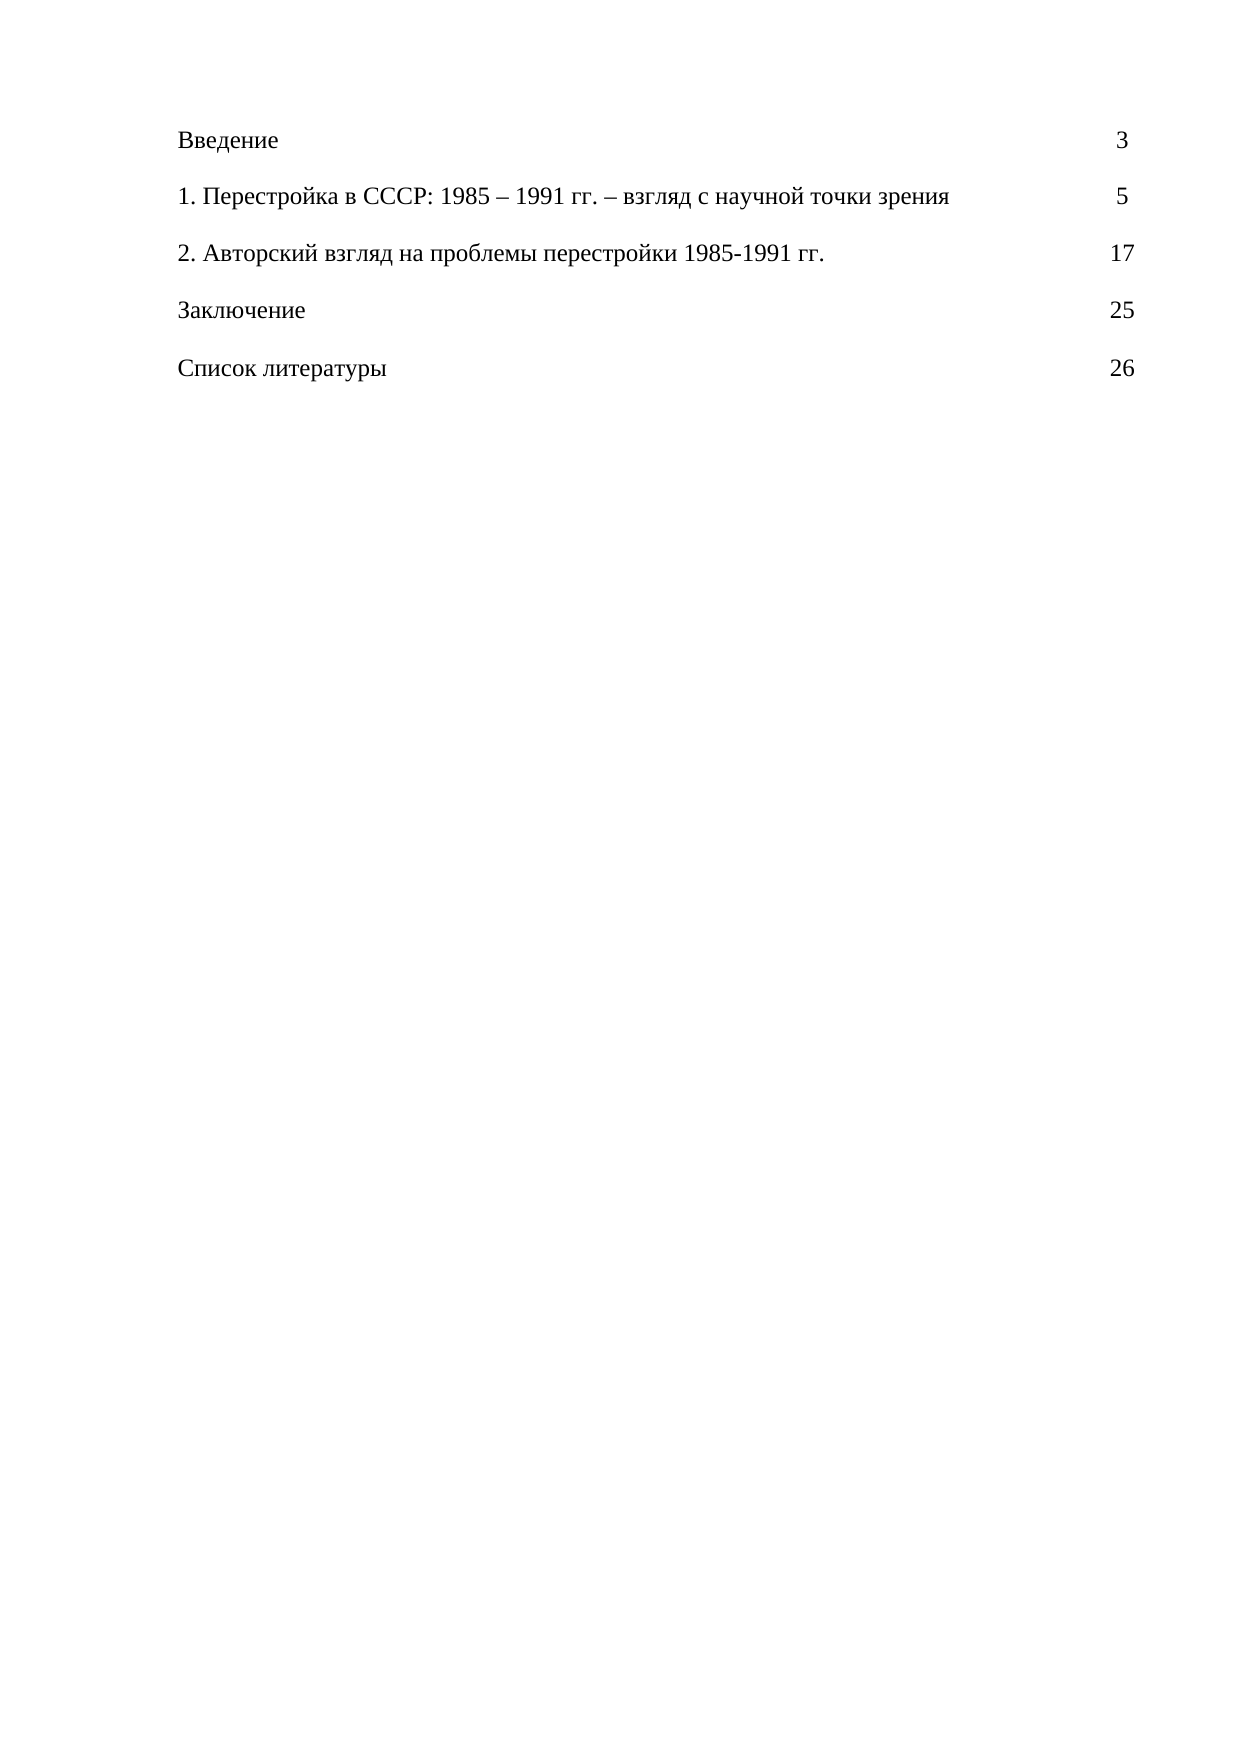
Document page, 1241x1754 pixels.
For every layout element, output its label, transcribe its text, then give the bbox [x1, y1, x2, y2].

table_cell Заключение [166, 289, 1079, 344]
table_cell 25 [1080, 289, 1164, 344]
table_cell 17 [1080, 230, 1164, 288]
table_cell 2. Авторский взгляд на проблемы перестройки 1985-1991 гг. [166, 230, 1079, 288]
table_cell 26 [1080, 345, 1164, 403]
table_cell 1. Перестройка в СССР: 1985 – 1991 гг. – взгляд с научной точки зрения [166, 174, 1079, 230]
table_header 3 [1080, 118, 1164, 174]
table_cell Список литературы [166, 345, 1079, 403]
table_cell 5 [1080, 174, 1164, 230]
table_header Введение [166, 118, 1079, 174]
